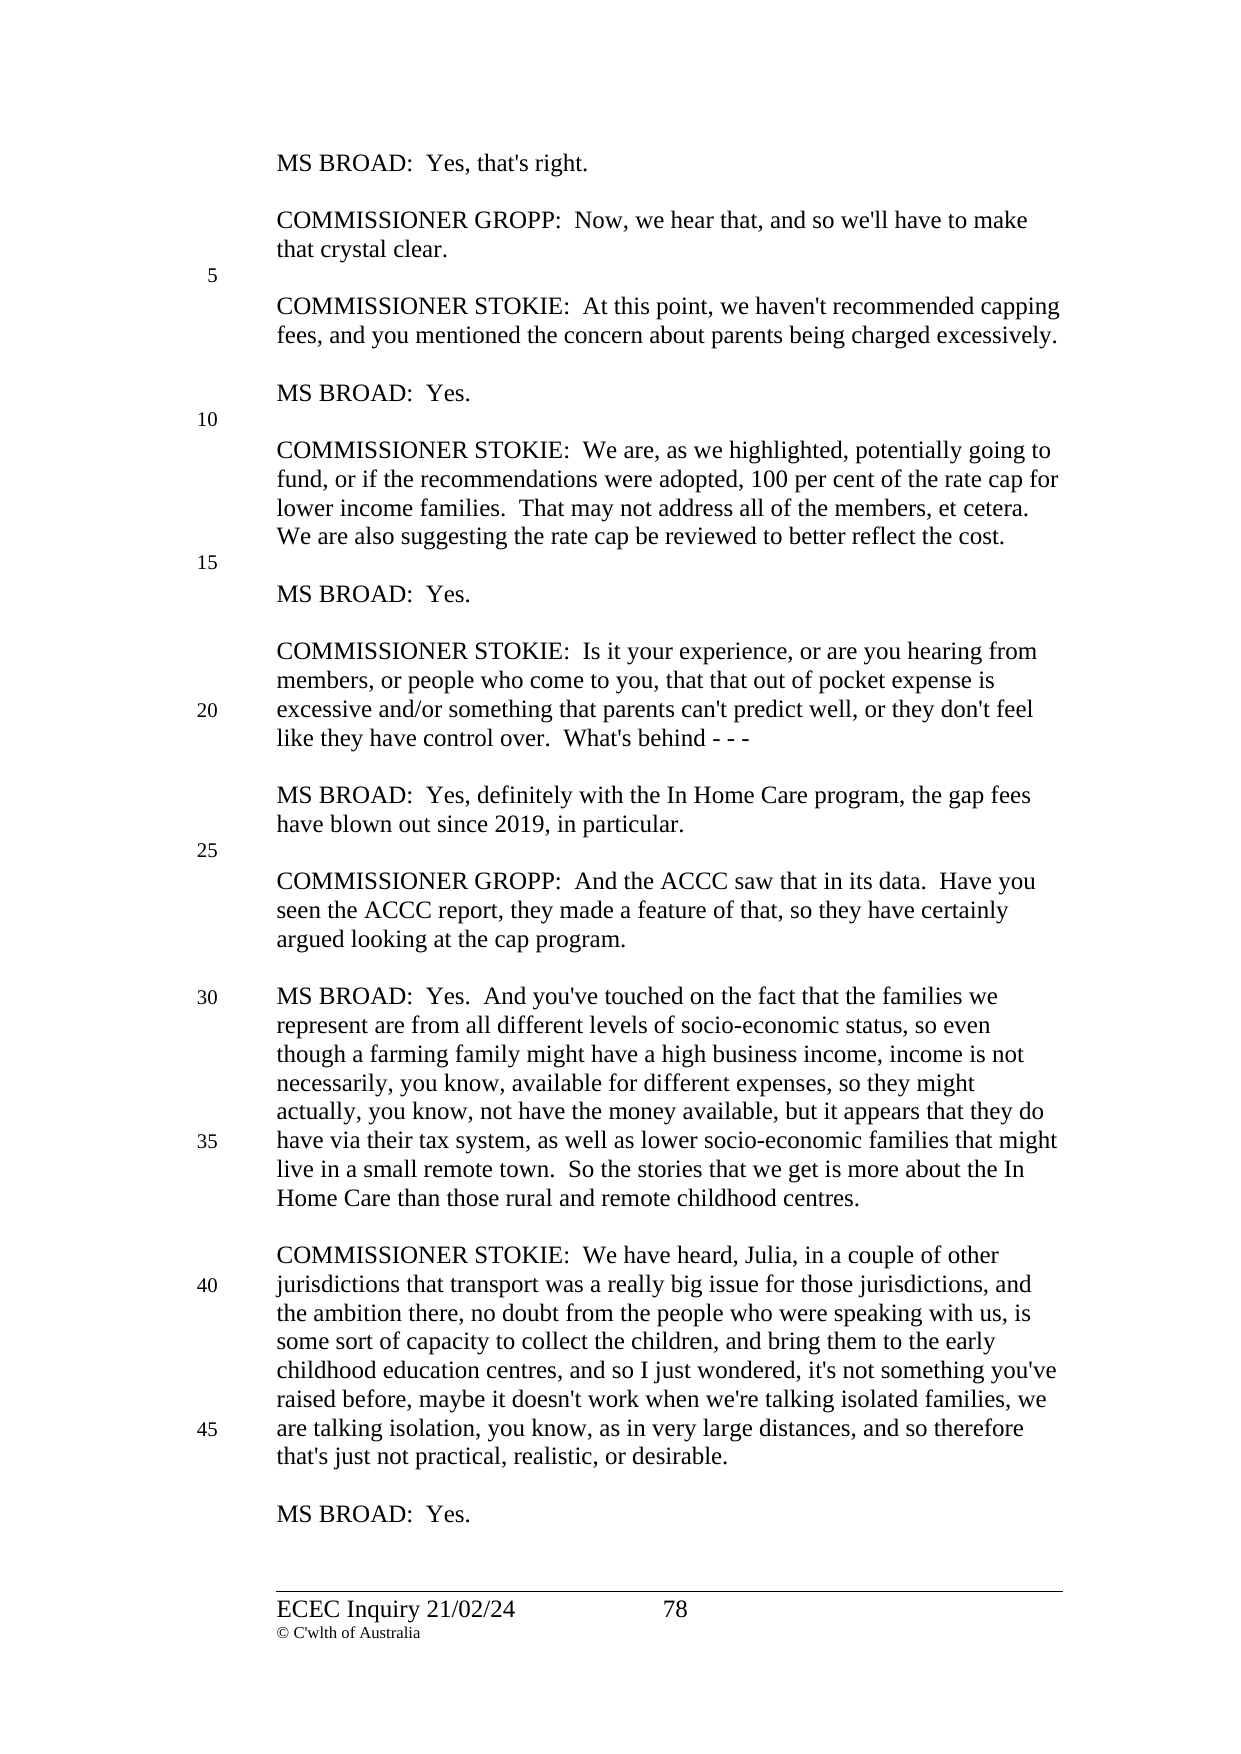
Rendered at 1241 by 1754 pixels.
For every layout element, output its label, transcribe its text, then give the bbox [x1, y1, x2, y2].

text MS BROAD: Yes. And you've touched on the fact that the families we represent are from all different levels of socio-economic status, so even though a farming family might have a high business income, income is not necessarily, you know, available for different expenses, so they might actually, you know, not have the money available, but it appears that they do have via their tax system, as well as lower socio-economic families that might live in a small remote town. So the stories that we get is more about the In Home Care than those rural and remote childhood centres. [276, 981, 1063, 1211]
text MS BROAD: Yes. [276, 579, 1063, 608]
text COMMISSIONER STOKIE: We are, as we highlighted, potentially going to fund, or if the recommendations were adopted, 100 per cent of the rate cap for lower income families. That may not address all of the members, et cetera. We are also suggesting the rate cap be reviewed to better reflect the cost. [276, 435, 1063, 550]
text MS BROAD: Yes, that's right. [276, 148, 1063, 176]
text COMMISSIONER GROPP: Now, we hear that, and so we'll have to make that crystal clear. [276, 205, 1063, 263]
text MS BROAD: Yes, definitely with the In Home Care program, the gap fees have blown out since 2019, in particular. [276, 780, 1063, 838]
text MS BROAD: Yes. [276, 1499, 1063, 1528]
text MS BROAD: Yes. [276, 378, 1063, 406]
text COMMISSIONER STOKIE: We have heard, Julia, in a couple of other jurisdictions that transport was a really big issue for those jurisdictions, and the ambition there, no doubt from the people who were speaking with us, is some sort of capacity to collect the children, and bring them to the early childhood education centres, and so I just wondered, it's not something you've raised before, maybe it doesn't work when we're talking isolated families, we are talking isolation, you know, as in very large distances, and so therefore that's just not practical, realistic, or desirable. [276, 1240, 1063, 1470]
text COMMISSIONER STOKIE: At this point, we haven't recommended capping fees, and you mentioned the concern about parents being charged excessively. [276, 291, 1063, 349]
text COMMISSIONER STOKIE: Is it your experience, or are you hearing from members, or people who come to you, that that out of pocket expense is excessive and/or something that parents can't predict well, or they don't feel like they have control over. What's behind - - - [276, 636, 1063, 751]
text COMMISSIONER GROPP: And the ACCC saw that in its data. Have you seen the ACCC report, they made a feature of that, so they have certainly argued looking at the cap program. [276, 866, 1063, 953]
